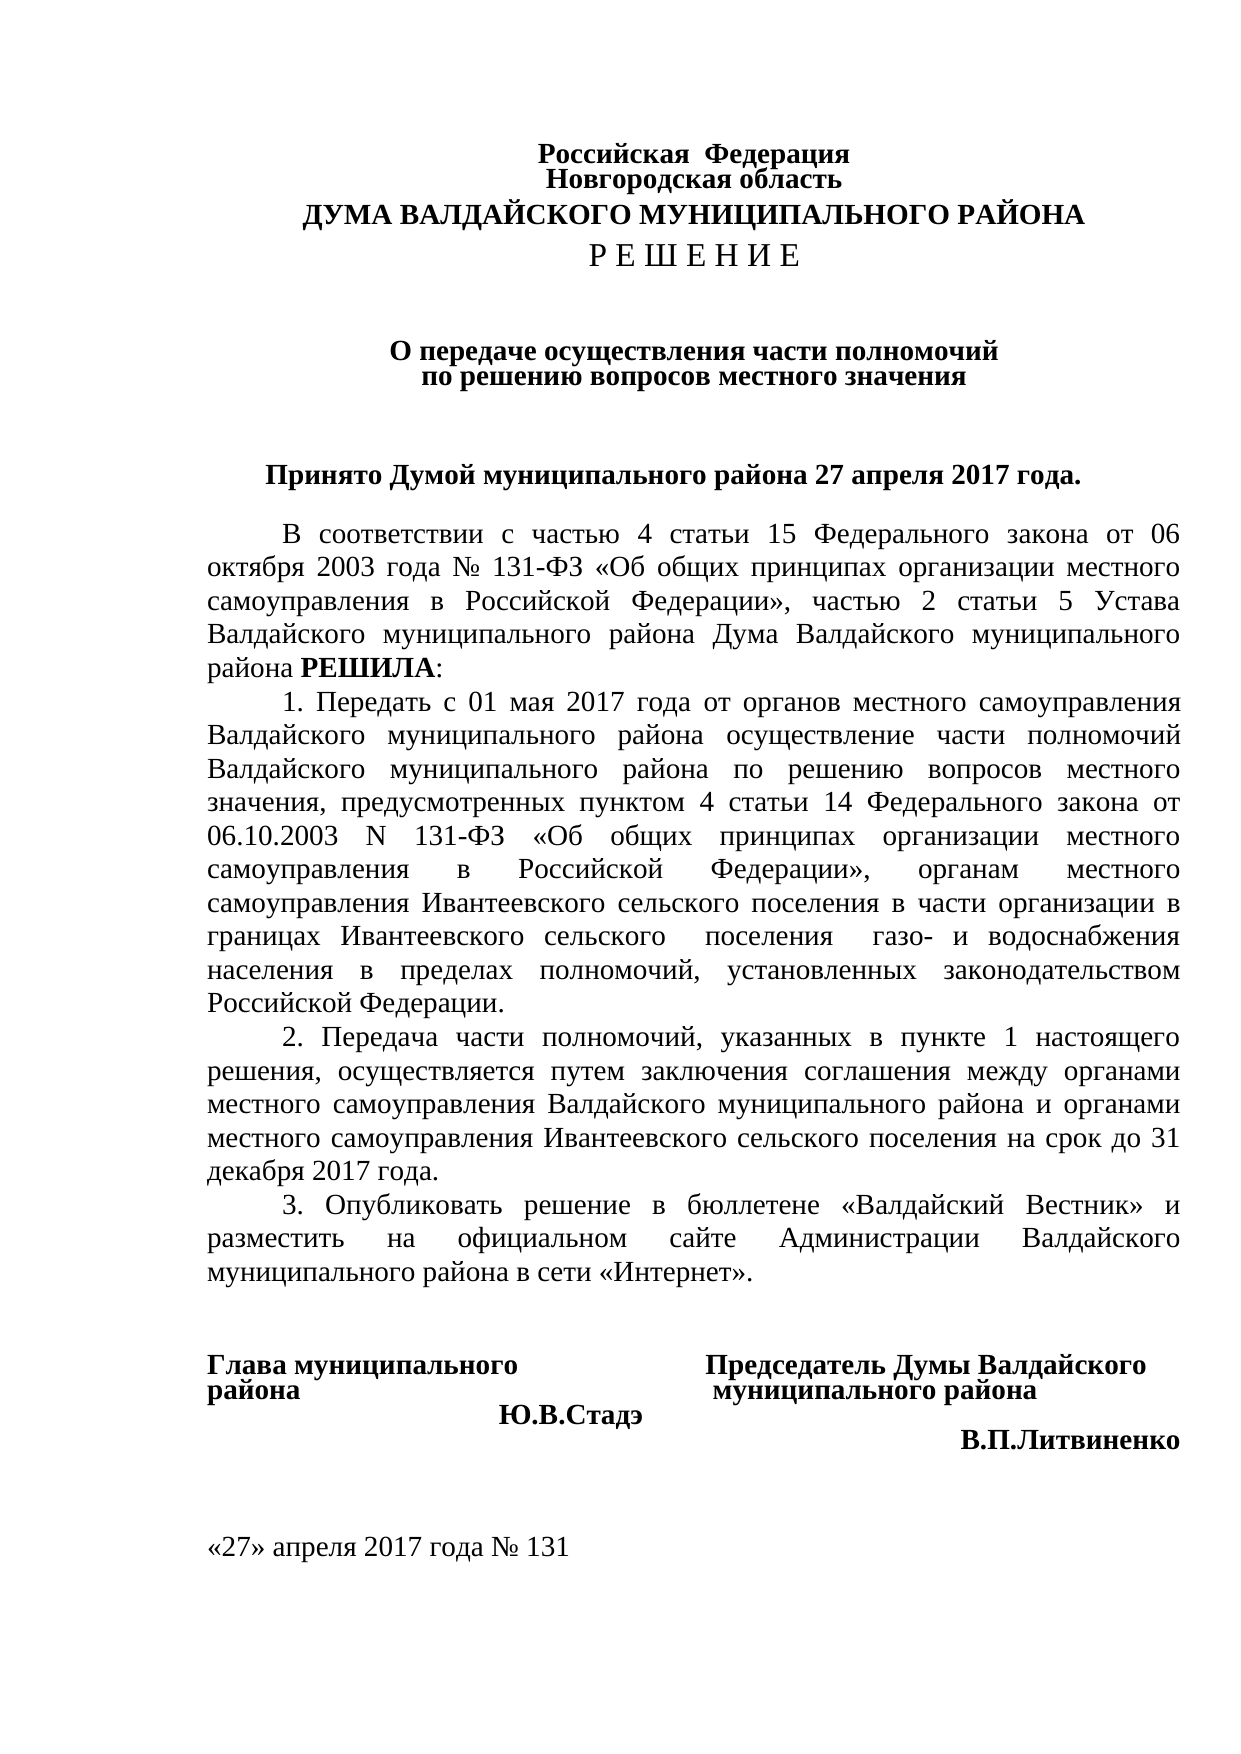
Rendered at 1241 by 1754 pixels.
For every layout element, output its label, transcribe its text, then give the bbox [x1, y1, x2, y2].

table_header Глава муниципального района Ю.В.Стадэ «27» апреля 2017 года № 131 [196, 1355, 694, 1563]
text О передаче осуществления части полномочий [207, 340, 1181, 365]
text ДУМА ВАЛДАЙСКОГО МУНИЦИПАЛЬНОГО РАЙОНА [207, 197, 1181, 231]
subtitle Новгородская область [207, 168, 1181, 193]
text Принято Думой муниципального района 27 апреля 2017 года. [207, 457, 1181, 491]
text 2. Передача части полномочий, указанных в пункте 1 настоящего решения, осуществляется путем заключения соглашения между органами местного самоуправления Валдайского муниципального района и органами местного самоуправления Ивантеевского сельского поселения на срок до 31 декабря 2017 года. [207, 1019, 1181, 1187]
text по решению вопросов местного значения [207, 365, 1181, 390]
subtitle Р Е Ш Е Н И Е [207, 235, 1181, 273]
text 3. Опубликовать решение в бюллетене «Валдайский Вестник» и разместить на официальном сайте Администрации Валдайского муниципального района в сети «Интернет». [207, 1187, 1181, 1287]
text Российская Федерация [207, 143, 1181, 168]
text В соответствии с частью 4 статьи 15 Федерального закона от 06 октября 2003 года № 131-ФЗ «Об общих принципах организации местного самоуправления в Российской Федерации», частью 2 статьи 5 Устава Валдайского муниципального района Дума Валдайского муниципального района РЕШИЛА: [207, 516, 1181, 684]
text 1. Передать с 01 мая 2017 года от органов местного самоуправления Валдайского муниципального района осуществление части полномочий Валдайского муниципального района по решению вопросов местного значения, предусмотренных пунктом 4 статьи 14 Федерального закона от 06.10.2003 N 131-ФЗ «Об общих принципах организации местного самоуправления в Российской Федерации», органам местного самоуправления Ивантеевского сельского поселения в части организации в границах Ивантеевского сельского поселения газо- и водоснабжения населения в пределах полномочий, установленных законодательством Российской Федерации. [207, 684, 1181, 1019]
table_header Председатель Думы Валдайского муниципального района В.П.Литвиненко [694, 1355, 1192, 1563]
